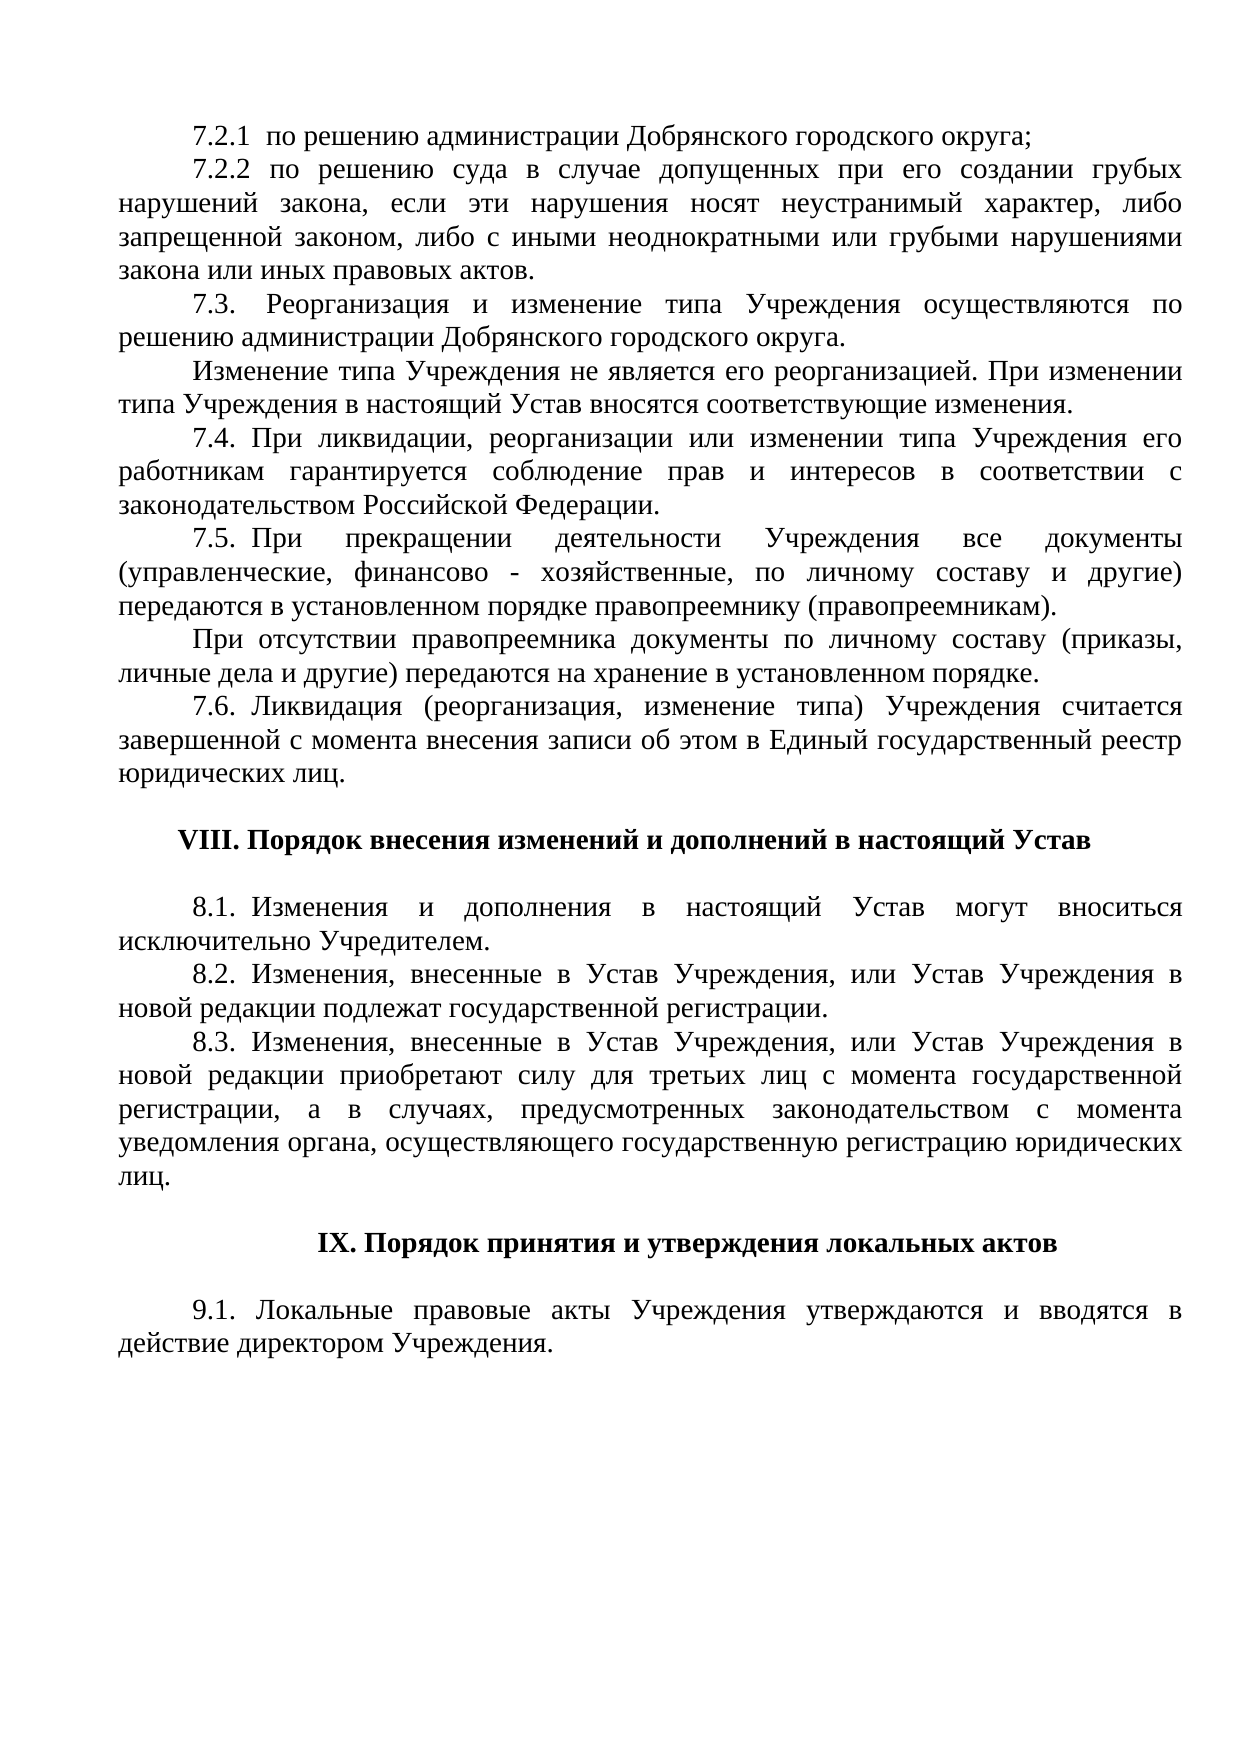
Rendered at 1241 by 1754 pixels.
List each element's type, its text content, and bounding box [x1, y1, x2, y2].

list При отсутствии правопреемника документы по личному составу (приказы, личные дела и другие) передаются на хранение в установленном порядке. [118, 621, 1183, 688]
list по решению суда в случае допущенных при его создании грубых нарушений закона, если эти нарушения носят неустранимый характер, либо запрещенной законом, либо с иными неоднократными или грубыми нарушениями закона или иных правовых актов. [118, 152, 1183, 286]
list Изменения, внесенные в Устав Учреждения, или Устав Учреждения в новой редакции подлежат государственной регистрации. [118, 957, 1183, 1024]
list Изменения, внесенные в Устав Учреждения, или Устав Учреждения в новой редакции приобретают силу для третьих лиц с момента государственной регистрации, а в случаях, предусмотренных законодательством с момента уведомления органа, осуществляющего государственную регистрацию юридических лиц. [118, 1024, 1183, 1191]
list При ликвидации, реорганизации или изменении типа Учреждения его работникам гарантируется соблюдение прав и интересов в соответствии с законодательством Российской Федерации. [118, 420, 1183, 521]
list Реорганизация и изменение типа Учреждения осуществляются по решению администрации Добрянского городского округа. [118, 286, 1183, 353]
subtitle VIII. Порядок внесения изменений и дополнений в настоящий Устав [177, 822, 1183, 856]
subtitle IX. Порядок принятия и утверждения локальных актов [192, 1225, 1183, 1258]
text 9.1. Локальные правовые акты Учреждения утверждаются и вводятся в действие директором Учреждения. [118, 1292, 1183, 1359]
list При прекращении деятельности Учреждения все документы (управленческие, финансово - хозяйственные, по личному составу и другие) передаются в установленном порядке правопреемнику (правопреемникам). [118, 521, 1183, 621]
list Изменения и дополнения в настоящий Устав могут вноситься исключительно Учредителем. [118, 889, 1183, 957]
list по решению администрации Добрянского городского округа; [118, 118, 1183, 152]
list Изменение типа Учреждения не является его реорганизацией. При изменении типа Учреждения в настоящий Устав вносятся соответствующие изменения. [118, 353, 1183, 420]
list Ликвидация (реорганизация, изменение типа) Учреждения считается завершенной с момента внесения записи об этом в Единый государственный реестр юридических лиц. [118, 688, 1183, 789]
